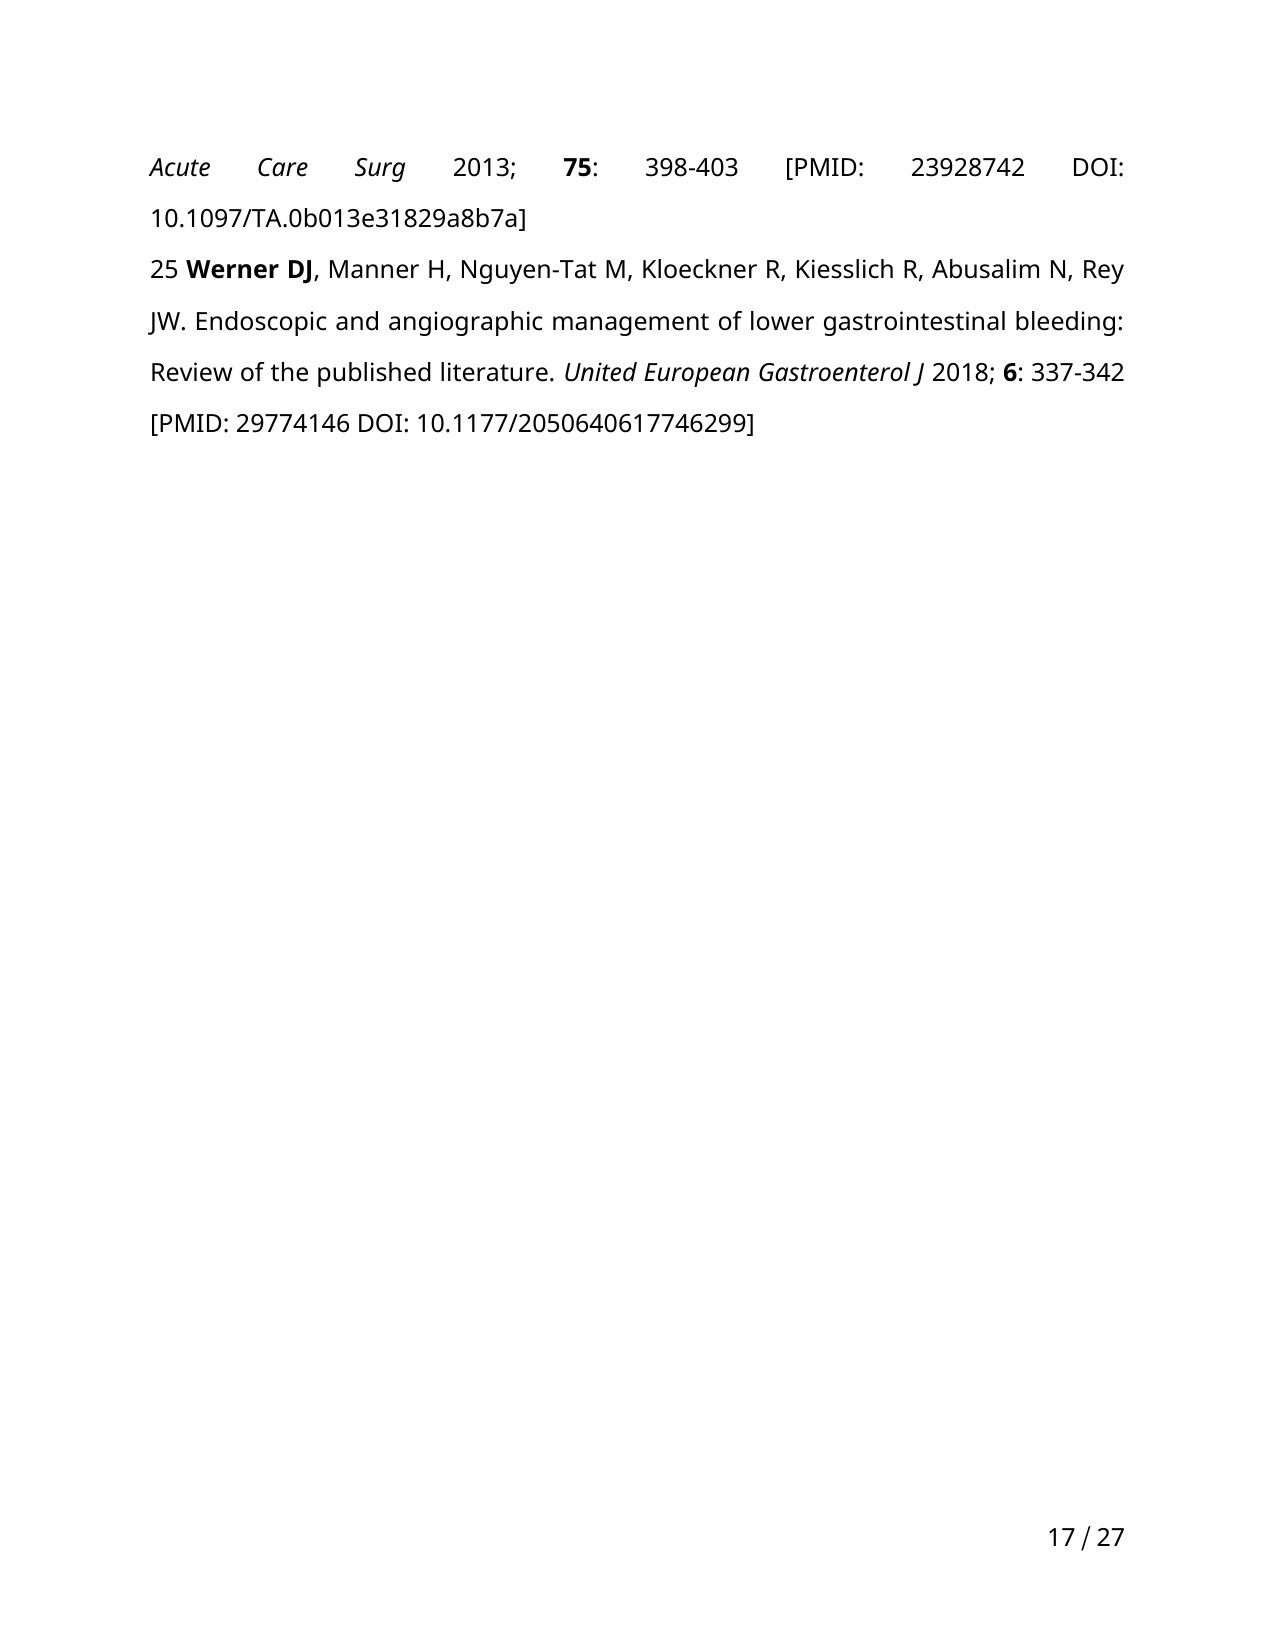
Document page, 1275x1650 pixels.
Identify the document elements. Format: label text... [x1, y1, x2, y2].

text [150, 150, 1125, 235]
text 25 Werner DJ, Manner H, Nguyen-Tat M, Kloeckner R, Kiesslich R, Abusalim N, Rey JW. Endoscopic and angiographic management of lower gastrointestinal bleeding: Review of the published literature. United European Gastroenterol J 2018; 6: 337-342 [PMID: 29774146 DOI: 10.1177/2050640617746299] [150, 252, 1125, 439]
